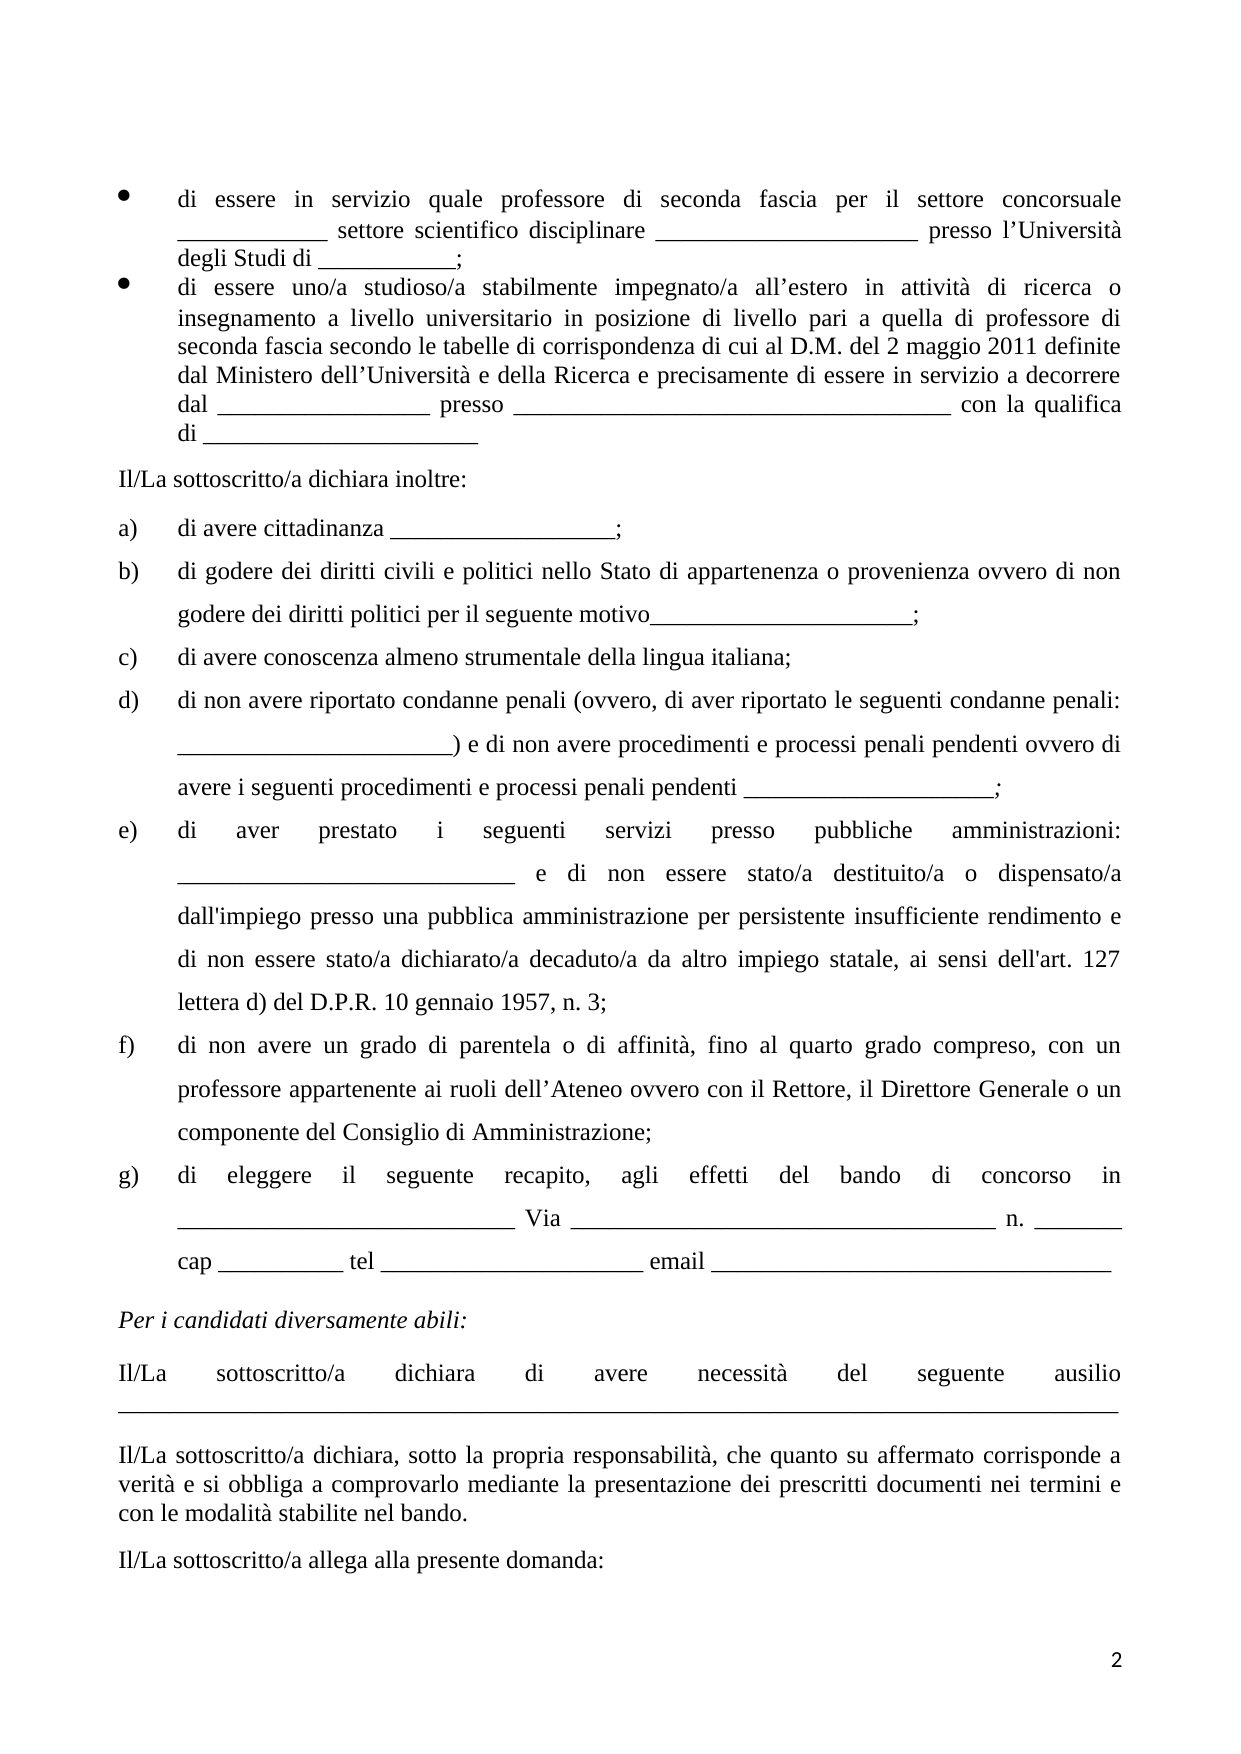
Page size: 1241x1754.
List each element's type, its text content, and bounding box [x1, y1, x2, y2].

list di godere dei diritti civili e politici nello Stato di appartenenza o provenienza ovvero di non godere dei diritti politici per il seguente motivo_____________________; [118, 556, 1122, 628]
text Il/La sottoscritto/a dichiara di avere necessità del seguente ausilio ________________________________________________________________________________ [118, 1358, 1122, 1416]
list di avere conoscenza almeno strumentale della lingua italiana; [118, 642, 1122, 671]
list di non avere riportato condanne penali (ovvero, di aver riportato le seguenti condanne penali: ______________________) e di non avere procedimenti e processi penali pendenti ovvero di avere i seguenti procedimenti e processi penali pendenti ____________________; [118, 686, 1122, 801]
list di eleggere il seguente recapito, agli effetti del bando di concorso in ___________________________ Via __________________________________ n. _______ cap __________ tel _____________________ email ________________________________ [118, 1160, 1122, 1275]
text Il/La sottoscritto/a dichiara inoltre: [118, 467, 1122, 492]
list di non avere un grado di parentela o di affinità, fino al quarto grado compreso, con un professore appartenente ai ruoli dell’Ateneo ovvero con il Rettore, il Direttore Generale o un componente del Consiglio di Amministrazione; [118, 1031, 1122, 1146]
list di aver prestato i seguenti servizi presso pubbliche amministrazioni: ___________________________ e di non essere stato/a destituito/a o dispensato/a dall'impiego presso una pubblica amministrazione per persistente insufficiente rendimento e di non essere stato/a dichiarato/a decaduto/a da altro impiego statale, ai sensi dell'art. 127 lettera d) del D.P.R. 10 gennaio 1957, n. 3; [118, 815, 1122, 1016]
text Il/La sottoscritto/a allega alla presente domanda: [118, 1546, 1122, 1574]
list di essere in servizio quale professore di seconda fascia per il settore concorsuale ____________ settore scientifico disciplinare _____________________ presso l’Università degli Studi di ___________; [118, 184, 1122, 272]
list di avere cittadinanza __________________; [118, 513, 1122, 542]
text Per i candidati diversamente abili: [118, 1308, 1122, 1333]
text Il/La sottoscritto/a dichiara, sotto la propria responsabilità, che quanto su affermato corrisponde a verità e si obbliga a comprovarlo mediante la presentazione dei prescritti documenti nei termini e con le modalità stabilite nel bando. [118, 1441, 1122, 1527]
list di essere uno/a studioso/a stabilmente impegnato/a all’estero in attività di ricerca o insegnamento a livello universitario in posizione di livello pari a quella di professore di seconda fascia secondo le tabelle di corrispondenza di cui al D.M. del 2 maggio 2011 definite dal Ministero dell’Università e della Ricerca e precisamente di essere in servizio a decorrere dal _________________ presso ___________________________________ con la qualifica di ______________________ [118, 272, 1122, 446]
